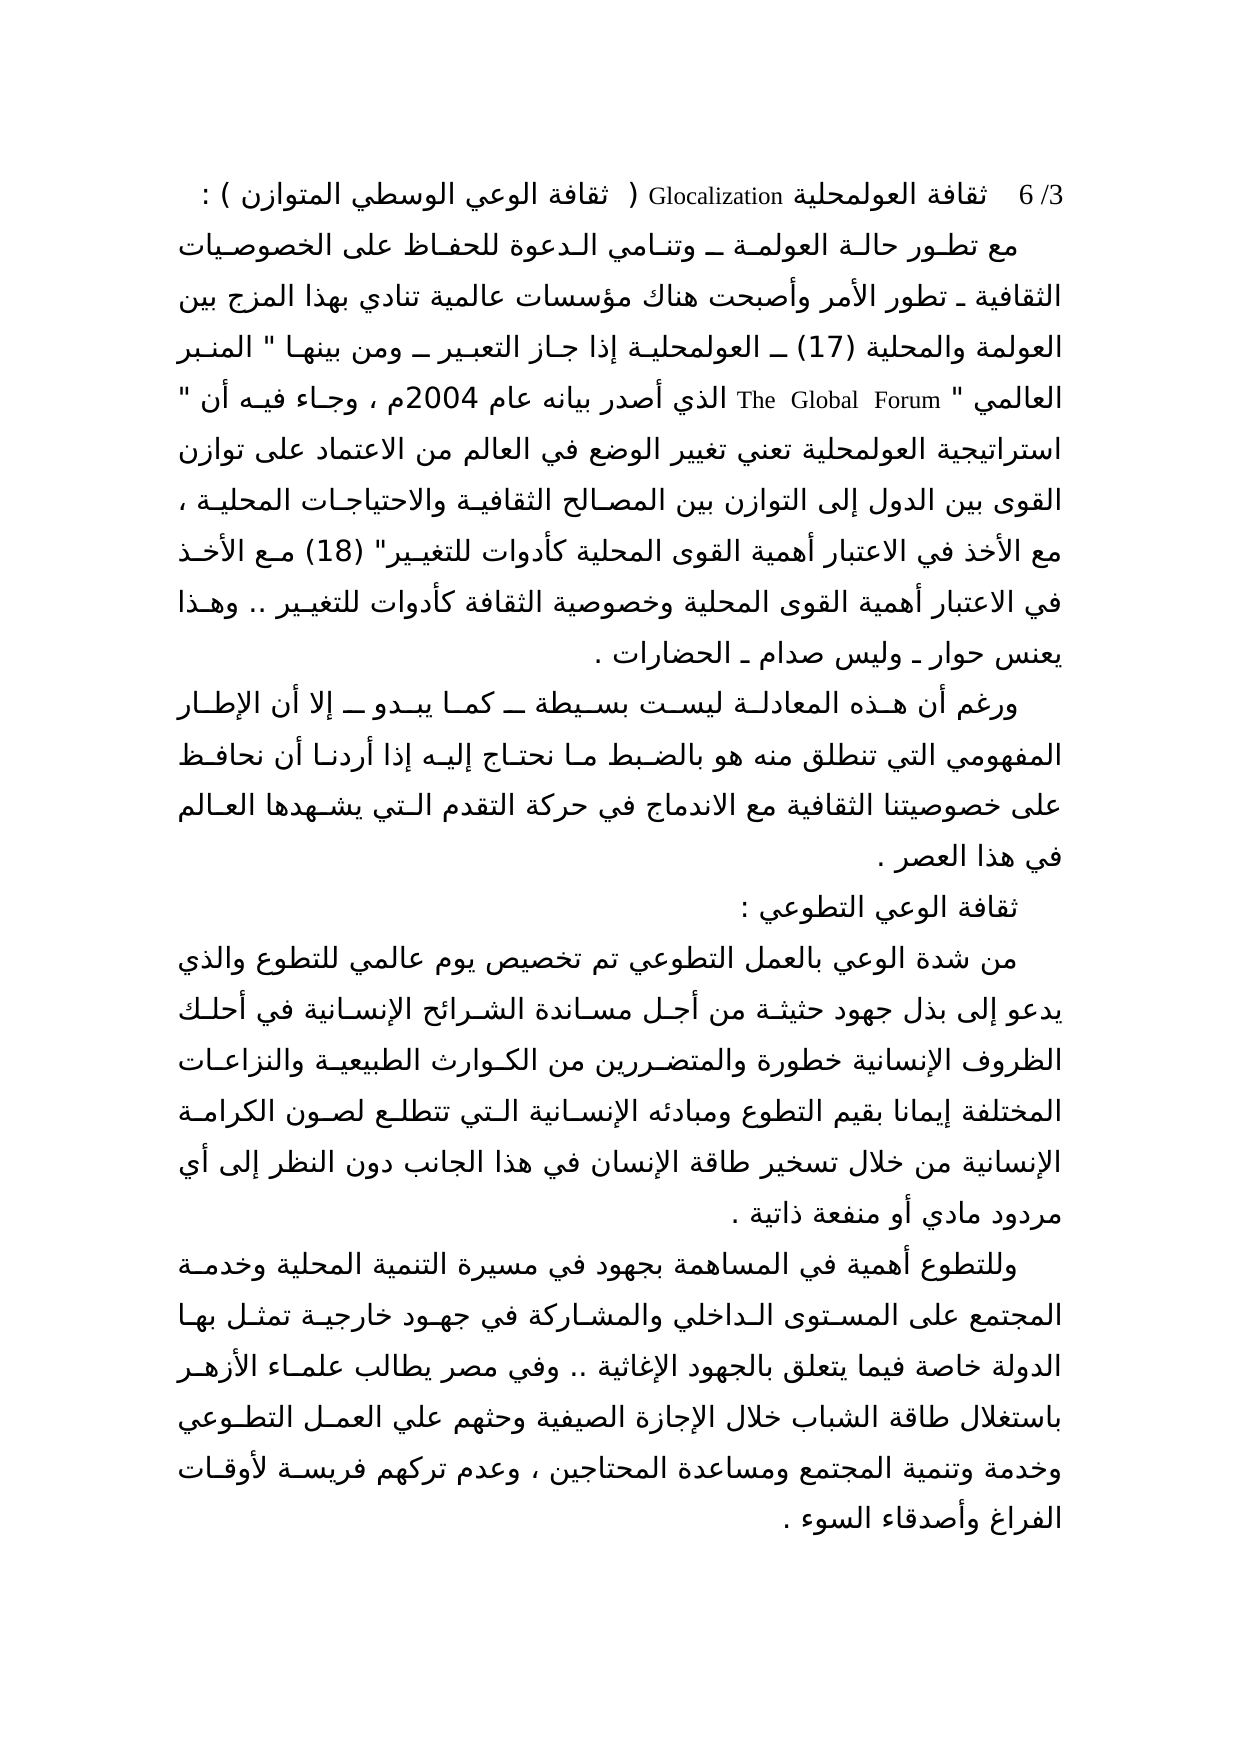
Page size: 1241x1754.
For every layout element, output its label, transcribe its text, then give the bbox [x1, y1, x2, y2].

text مع تطور حالة العولمة ـ وتنامي الدعوة للحفاظ على الخصوصيات الثقافية ـ تطور الأمر وأصبحت هناك مؤسسات عالمية تنادي بهذا المزج بين العولمة والمحلية (17) ـ العولمحلية إذا جاز التعبير ـ ومن بينها " المنبر العالمي " The Global Forum الذي أصدر بيانه عام 2004م ، وجاء فيه أن " استراتيجية العولمحلية تعني تغيير الوضع في العالم من الاعتماد على توازن القوى بين الدول إلى التوازن بين المصالح الثقافية والاحتياجات المحلية ، مع الأخذ في الاعتبار أهمية القوى المحلية كأدوات للتغيير" (18) مع الأخذ في الاعتبار أهمية القوى المحلية وخصوصية الثقافة كأدوات للتغيير .. وهذا يعنس حوار ـ وليس صدام ـ الحضارات . [177, 228, 1063, 670]
text من شدة الوعي بالعمل التطوعي تم تخصيص يوم عالمي للتطوع والذي يدعو إلى بذل جهود حثيثة من أجل مساندة الشرائح الإنسانية في أحلك الظروف الإنسانية خطورة والمتضررين من الكوارث الطبيعية والنزاعات المختلفة إيمانا بقيم التطوع ومبادئه الإنسانية التي تتطلع لصون الكرامة الإنسانية من خلال تسخير طاقة الإنسان في هذا الجانب دون النظر إلى أي مردود مادي أو منفعة ذاتية . [177, 942, 1063, 1230]
text وللتطوع أهمية في المساهمة بجهود في مسيرة التنمية المحلية وخدمة المجتمع على المستوى الداخلي والمشاركة في جهود خارجية تمثل بها الدولة خاصة فيما يتعلق بالجهود الإغاثية .. وفي مصر يطالب علماء الأزهر باستغلال طاقة الشباب خلال الإجازة الصيفية وحثهم علي العمل التطوعي وخدمة وتنمية المجتمع ومساعدة المحتاجين‏ ،‏ وعدم تركهم فريسة لأوقات الفراغ وأصدقاء السوء‏ . [177, 1247, 1063, 1536]
text ورغم أن هذه المعادلة ليست بسيطة ـ كما يبدو ـ إلا أن الإطار المفهومي التي تنطلق منه هو بالضبط ما نحتاج إليه إذا أردنا أن نحافظ على خصوصيتنا الثقافية مع الاندماج في حركة التقدم التي يشهدها العالم في هذا العصر . [177, 687, 1063, 874]
list ثقافة العولمحلية Glocalization ( ثقافة الوعي الوسطي المتوازن ) : [177, 177, 1063, 211]
text ثقافة الوعي التطوعي : [177, 891, 1063, 924]
